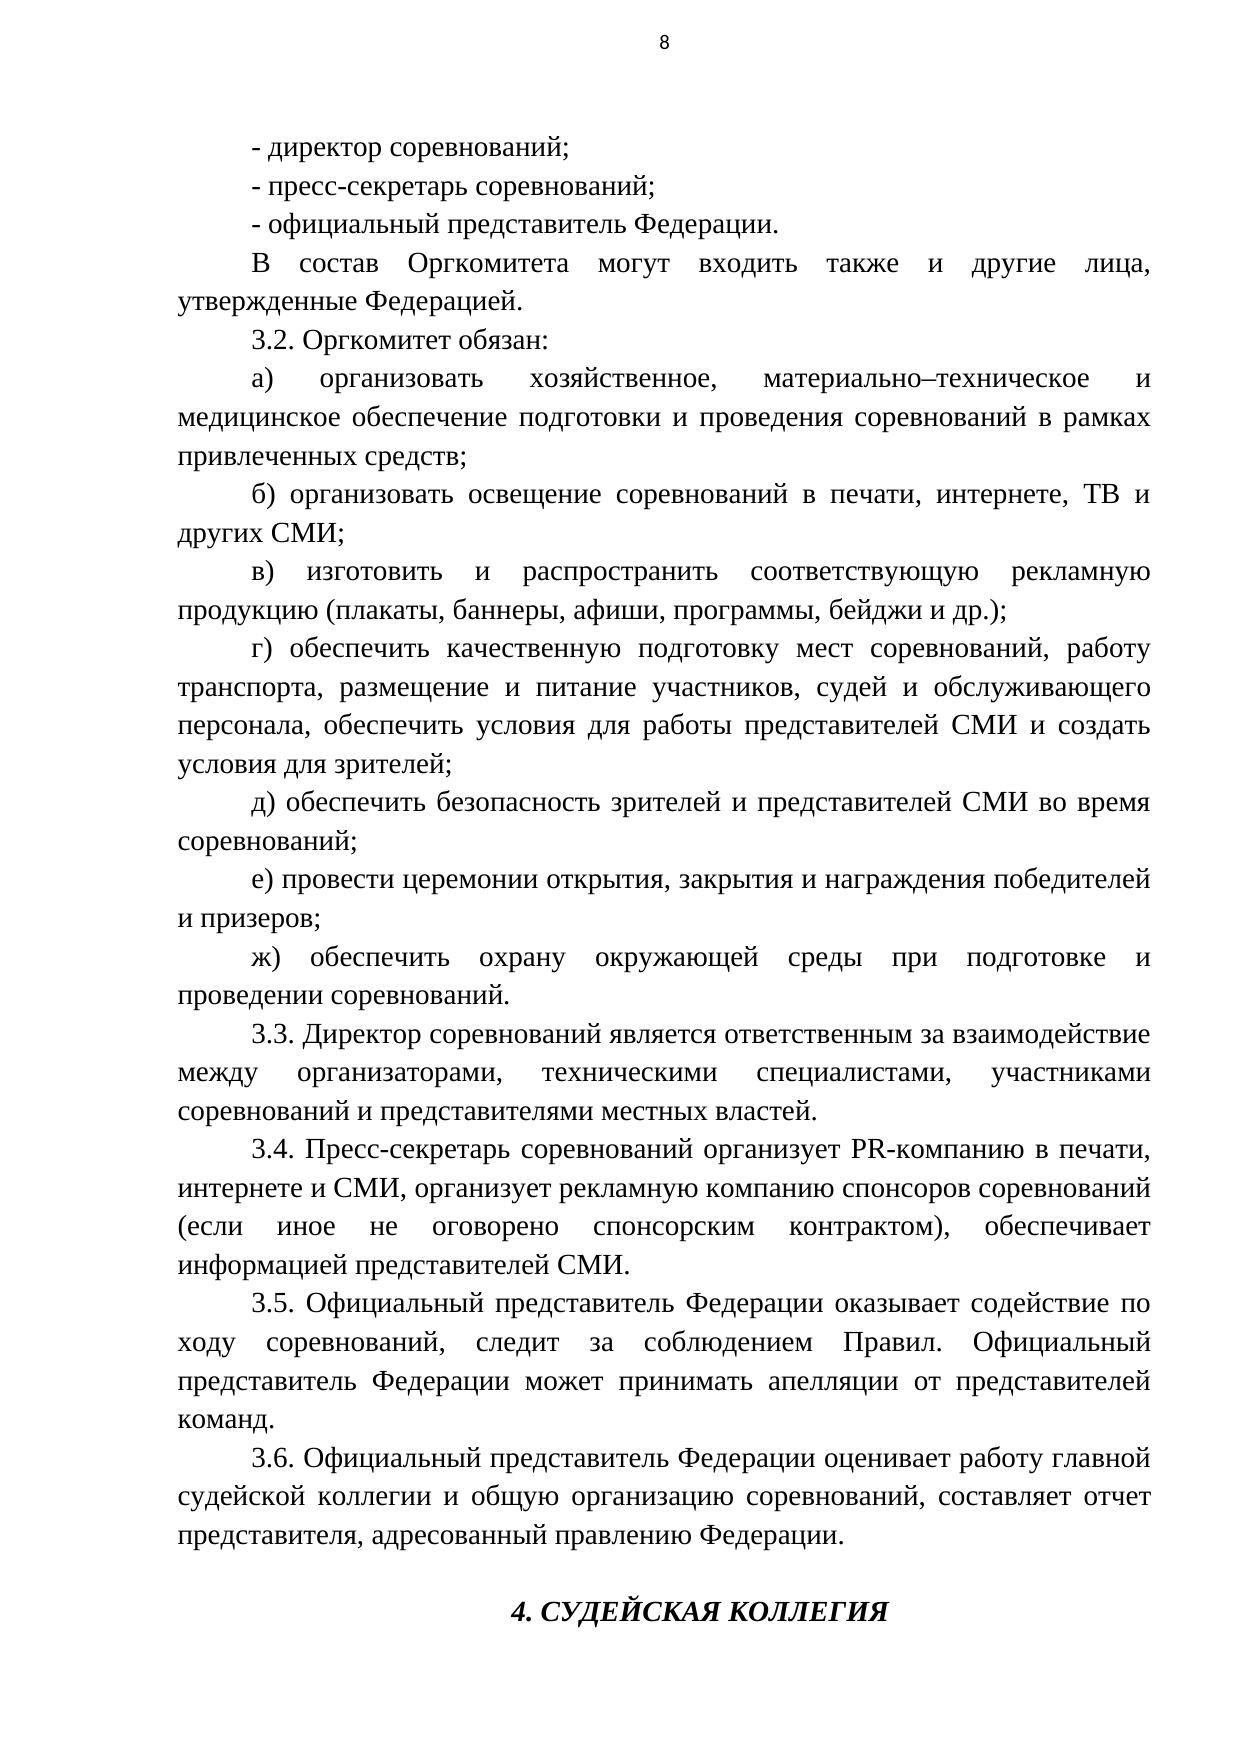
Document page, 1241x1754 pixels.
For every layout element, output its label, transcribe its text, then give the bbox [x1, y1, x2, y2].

text д) обеспечить безопасность зрителей и представителей СМИ во время соревнований; [177, 784, 1152, 857]
text - официальный представитель Федерации. [177, 206, 1152, 240]
text - пресс-секретарь соревнований; [177, 168, 1152, 201]
text а) организовать хозяйственное, материально–техническое и медицинское обеспечение подготовки и проведения соревнований в рамках привлеченных средств; [177, 361, 1152, 471]
text 3.3. Директор соревнований является ответственным за взаимодействие между организаторами, техническими специалистами, участниками соревнований и представителями местных властей. [177, 1016, 1152, 1126]
text 3.6. Официальный представитель Федерации оценивает работу главной судейской коллегии и общую организацию соревнований, составляет отчет представителя, адресованный правлению Федерации. [177, 1440, 1152, 1550]
subtitle 4. СУДЕЙСКАЯ КОЛЛЕГИЯ [177, 1594, 1152, 1627]
text 3.4. Пресс-секретарь соревнований организует PR-компанию в печати, интернете и СМИ, организует рекламную компанию спонсоров соревнований (если иное не оговорено спонсорским контрактом), обеспечивает информацией представителей СМИ. [177, 1131, 1152, 1281]
text В состав Оргкомитета могут входить также и другие лица, утвержденные Федерацией. [177, 245, 1152, 317]
text г) обеспечить качественную подготовку мест соревнований, работу транспорта, размещение и питание участников, судей и обслуживающего персонала, обеспечить условия для работы представителей СМИ и создать условия для зрителей; [177, 630, 1152, 779]
text е) провести церемонии открытия, закрытия и награждения победителей и призеров; [177, 862, 1152, 934]
text - директор соревнований; [177, 129, 1152, 163]
text б) организовать освещение соревнований в печати, интернете, ТВ и других СМИ; [177, 476, 1152, 548]
text 3.5. Официальный представитель Федерации оказывает содействие по ходу соревнований, следит за соблюдением Правил. Официальный представитель Федерации может принимать апелляции от представителей команд. [177, 1286, 1152, 1435]
text 3.2. Оргкомитет обязан: [177, 322, 1152, 356]
text ж) обеспечить охрану окружающей среды при подготовке и проведении соревнований. [177, 939, 1152, 1011]
text в) изготовить и распространить соответствующую рекламную продукцию (плакаты, баннеры, афиши, программы, бейджи и др.); [177, 553, 1152, 625]
